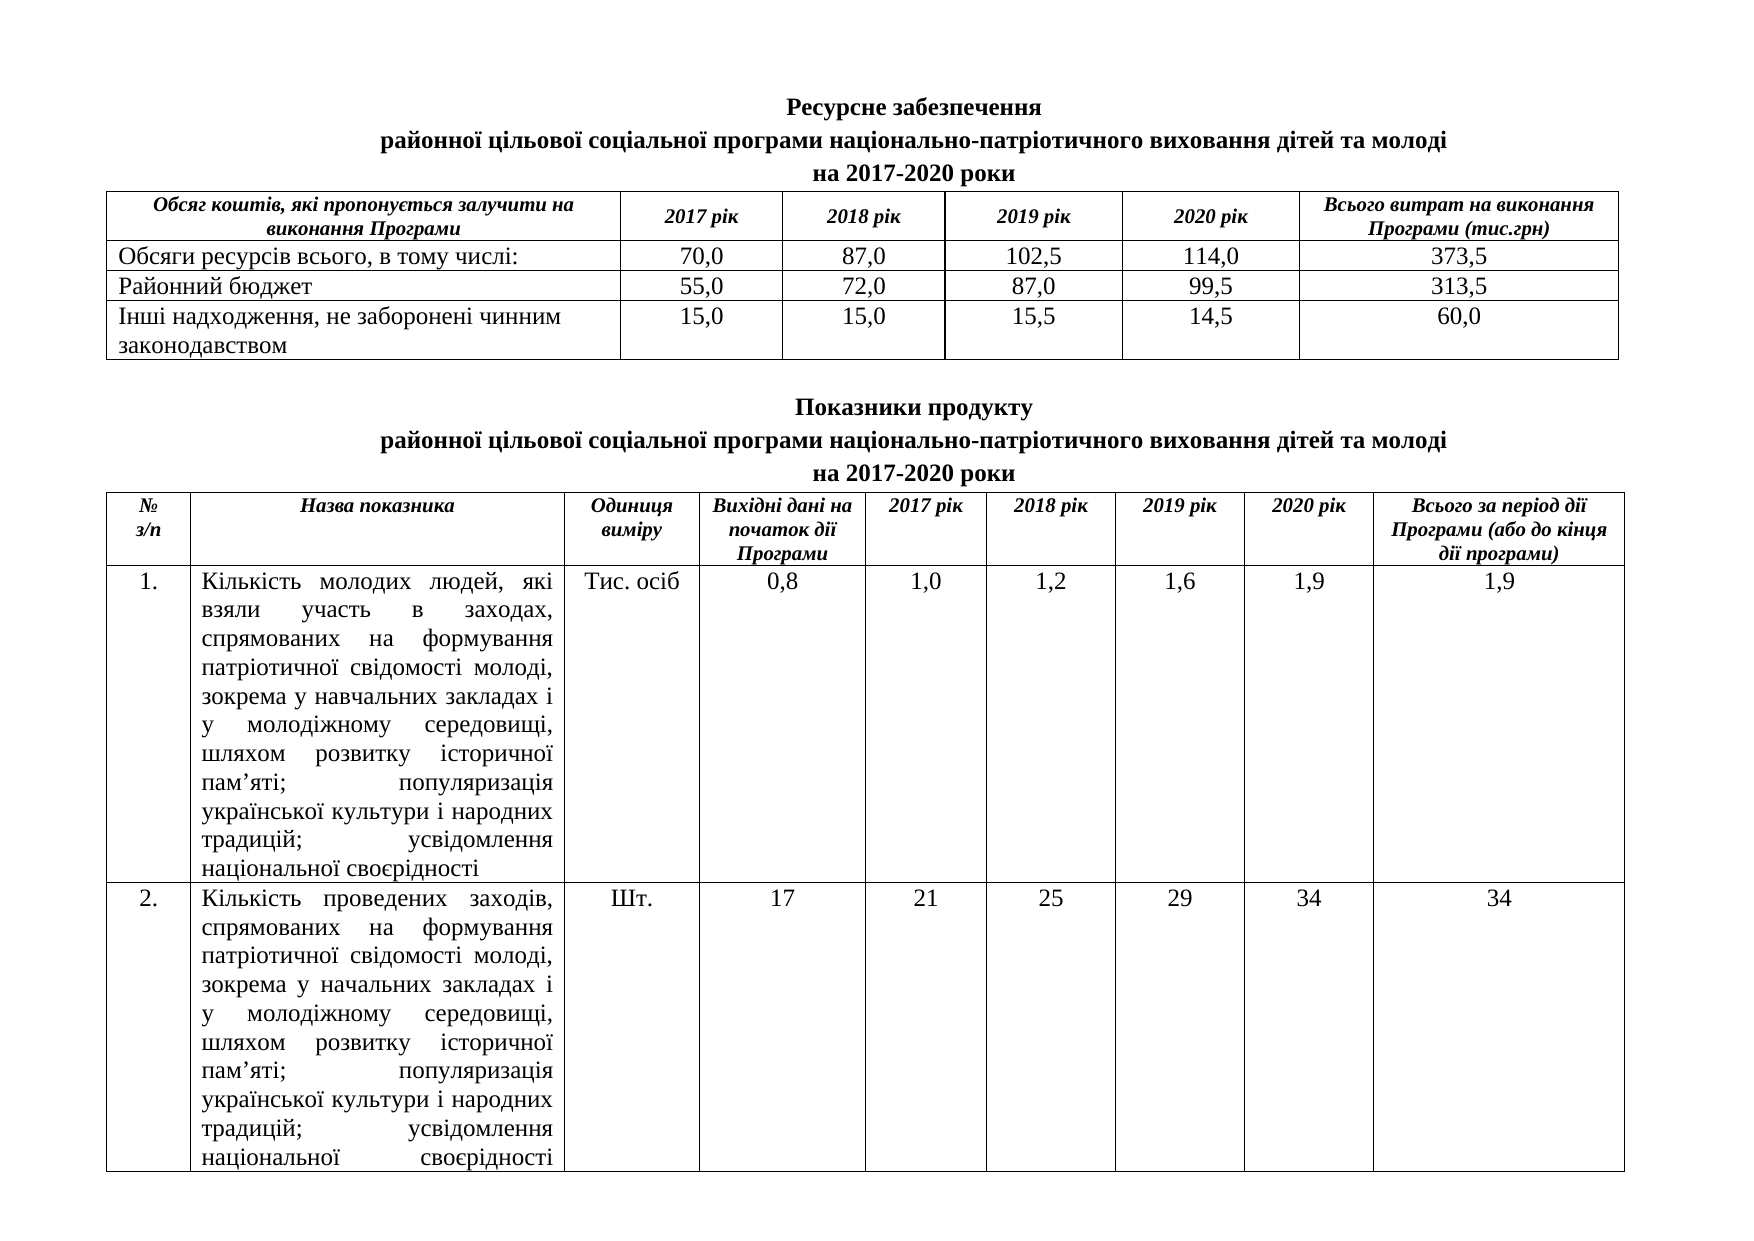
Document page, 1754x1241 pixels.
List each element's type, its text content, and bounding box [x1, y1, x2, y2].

table_cell 1,0 [866, 566, 986, 882]
table_header 2017 рік [866, 493, 986, 565]
table_cell 87,0 [946, 271, 1122, 300]
table_cell 1. [107, 566, 190, 882]
table_cell 34 [1245, 883, 1373, 1171]
table_cell 0,8 [700, 566, 865, 882]
table_cell 21 [866, 883, 986, 1171]
table_cell 29 [1116, 883, 1244, 1171]
table_cell Тис. осіб [565, 566, 699, 882]
table_header Одиниця виміру [565, 493, 699, 565]
table_cell 99,5 [1123, 271, 1299, 300]
table_cell 15,0 [783, 301, 944, 358]
table_header Назва показника [191, 493, 564, 565]
table_cell Обсяги ресурсів всього, в тому числі: [107, 241, 620, 270]
table_cell Інші надходження, не заборонені чинним законодавством [107, 301, 620, 358]
table_cell 1,2 [987, 566, 1115, 882]
text Ресурсне забезпечення [118, 92, 1636, 121]
table_header 2017 рік [621, 192, 782, 240]
table_header 2020 рік [1245, 493, 1373, 565]
table_cell 15,5 [946, 301, 1122, 358]
table_header 2018 рік [987, 493, 1115, 565]
table_cell 34 [1374, 883, 1624, 1171]
text на 2017-2020 роки [118, 458, 1636, 487]
table_header 2019 рік [1116, 493, 1244, 565]
table_cell 1,9 [1245, 566, 1373, 882]
table_cell 2. [107, 883, 190, 1171]
table_cell 114,0 [1123, 241, 1299, 270]
table_cell 87,0 [783, 241, 944, 270]
table_cell 60,0 [1300, 301, 1618, 358]
table_cell 313,5 [1300, 271, 1618, 300]
text на 2017-2020 роки [118, 158, 1636, 187]
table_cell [191, 883, 564, 1171]
text Показники продукту [118, 392, 1636, 421]
table_cell Шт. [565, 883, 699, 1171]
table_header Вихідні дані на початок дії Програми [700, 493, 865, 565]
table_header 2018 рік [783, 192, 944, 240]
table_header Обсяг коштів, які пропонується залучити на виконання Програми [107, 192, 620, 240]
table_header Всього витрат на виконання Програми (тис.грн) [1300, 192, 1618, 240]
table_cell Кількість молодих людей, які взяли участь в заходах, спрямованих на формування патріотичної свідомості молоді, зокрема у навчальних закладах і у молодіжному середовищі, шляхом розвитку історичної пам’яті; популяризація української культури і народних традицій; усвідомлення національної своєрідності [191, 566, 564, 882]
text районної цільової соціальної програми національно-патріотичного виховання дітей та молоді [118, 426, 1636, 454]
text районної цільової соціальної програми національно-патріотичного виховання дітей та молоді [118, 125, 1636, 154]
table_cell 55,0 [621, 271, 782, 300]
table_cell Районний бюджет [107, 271, 620, 300]
table_cell 72,0 [783, 271, 944, 300]
table_cell 17 [700, 883, 865, 1171]
table_header Всього за період дії Програми (або до кінця дії програми) [1374, 493, 1624, 565]
table_header 2020 рік [1123, 192, 1299, 240]
table_cell 373,5 [1300, 241, 1618, 270]
table_cell 70,0 [621, 241, 782, 270]
table_cell 25 [987, 883, 1115, 1171]
table_cell 14,5 [1123, 301, 1299, 358]
table_header № з/п [107, 493, 190, 565]
table_cell 1,9 [1374, 566, 1624, 882]
table_cell 1,6 [1116, 566, 1244, 882]
table_header 2019 рік [946, 192, 1122, 240]
table_cell 15,0 [621, 301, 782, 358]
table_cell 102,5 [946, 241, 1122, 270]
